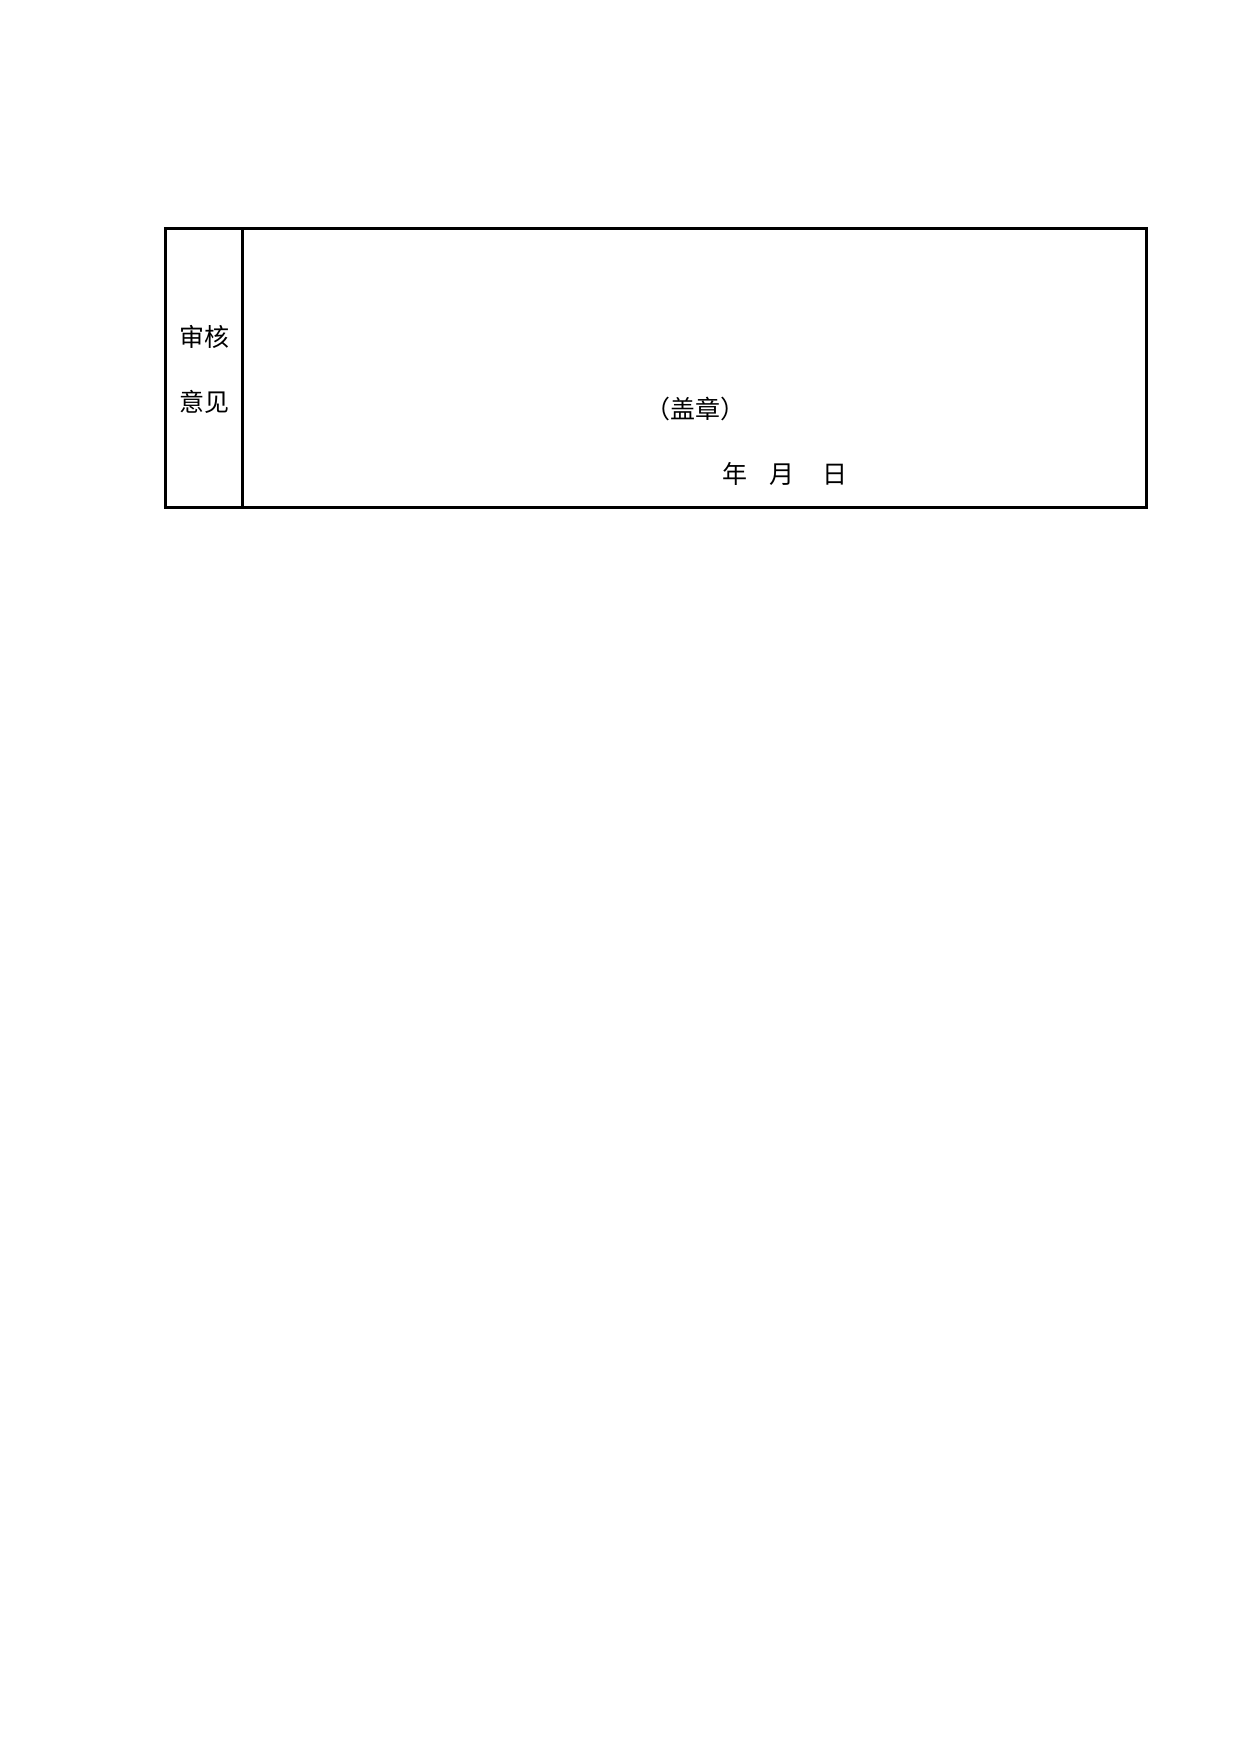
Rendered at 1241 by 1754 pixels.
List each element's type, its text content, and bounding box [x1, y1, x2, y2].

table_cell （盖章） 年 月 日 [244, 230, 1145, 506]
table_cell 审核 意见 [167, 230, 241, 506]
